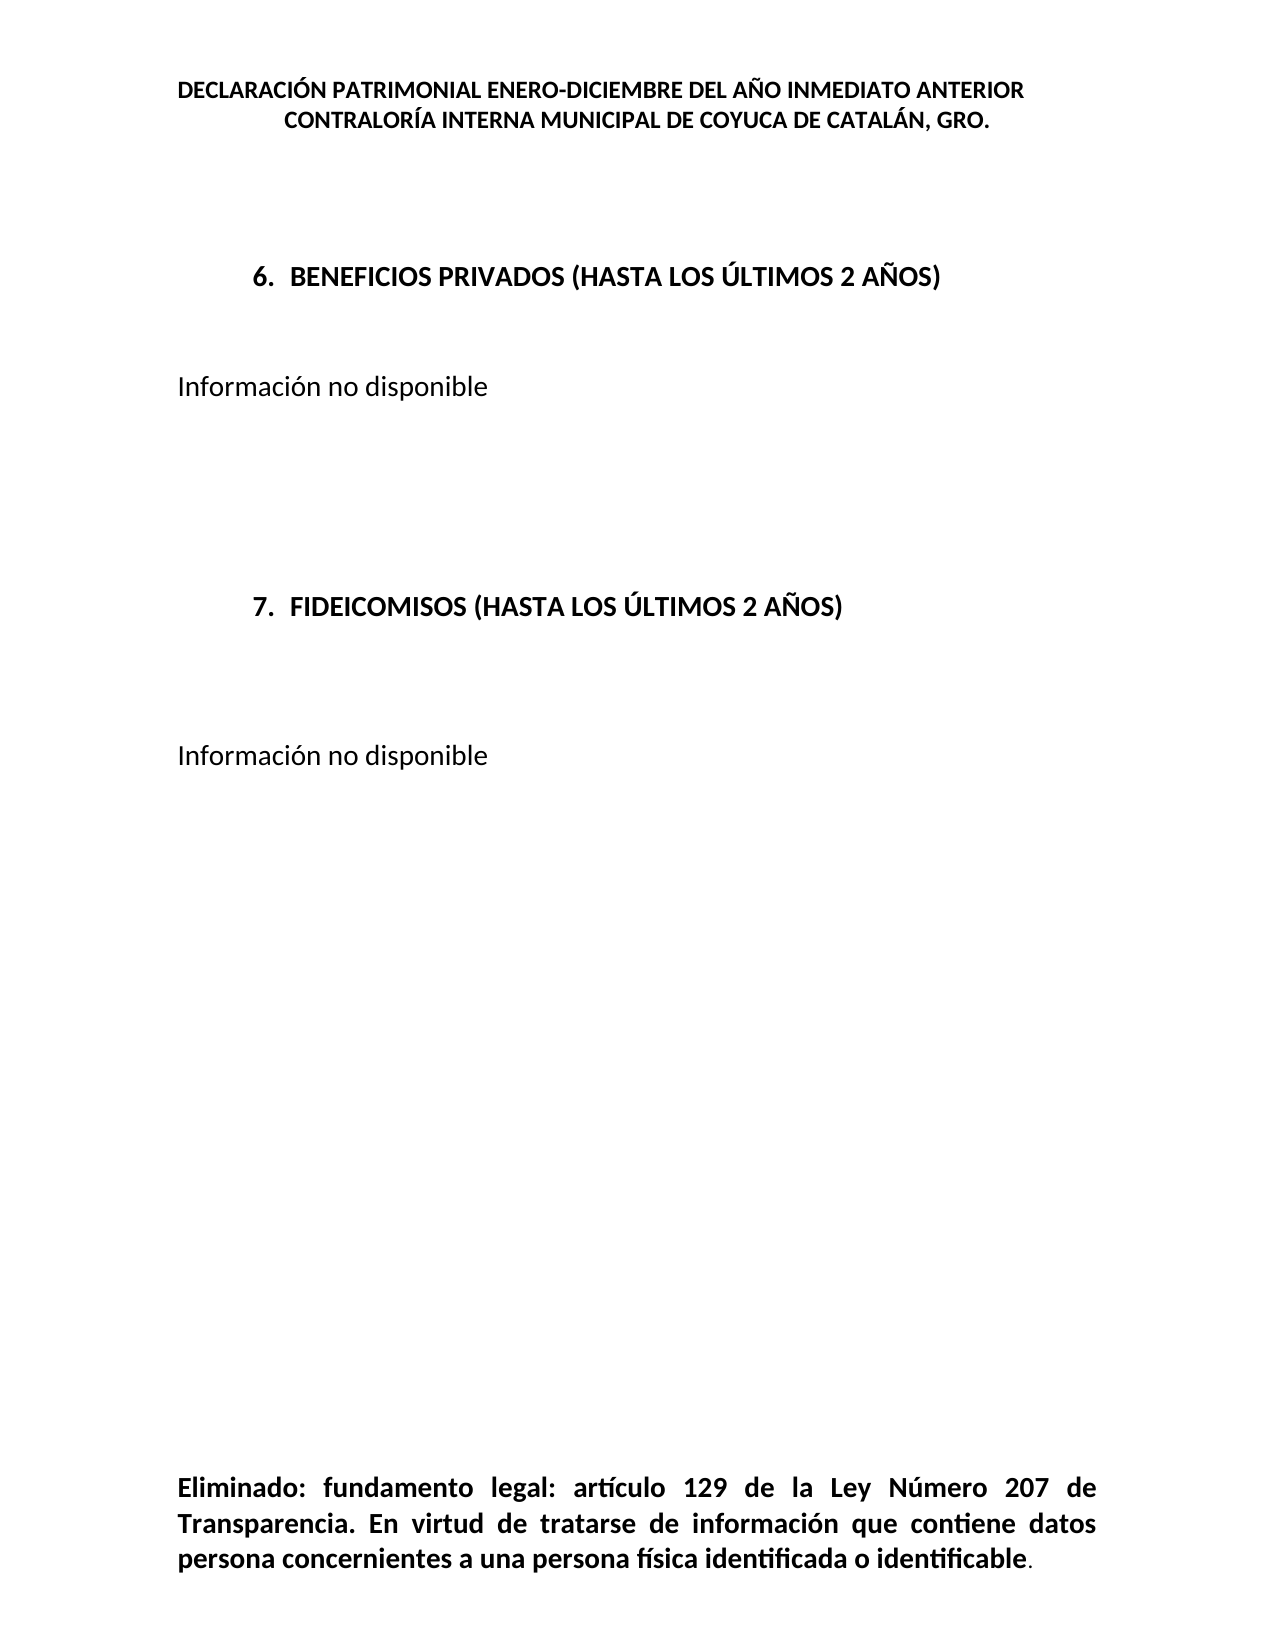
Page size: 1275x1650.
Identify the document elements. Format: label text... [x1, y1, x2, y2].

list FIDEICOMISOS (HASTA LOS ÚLTIMOS 2 AÑOS) [252, 588, 1098, 624]
text Información no disponible [177, 368, 1098, 404]
list BENEFICIOS PRIVADOS (HASTA LOS ÚLTIMOS 2 AÑOS) [252, 258, 1098, 293]
text Información no disponible [177, 737, 1098, 773]
